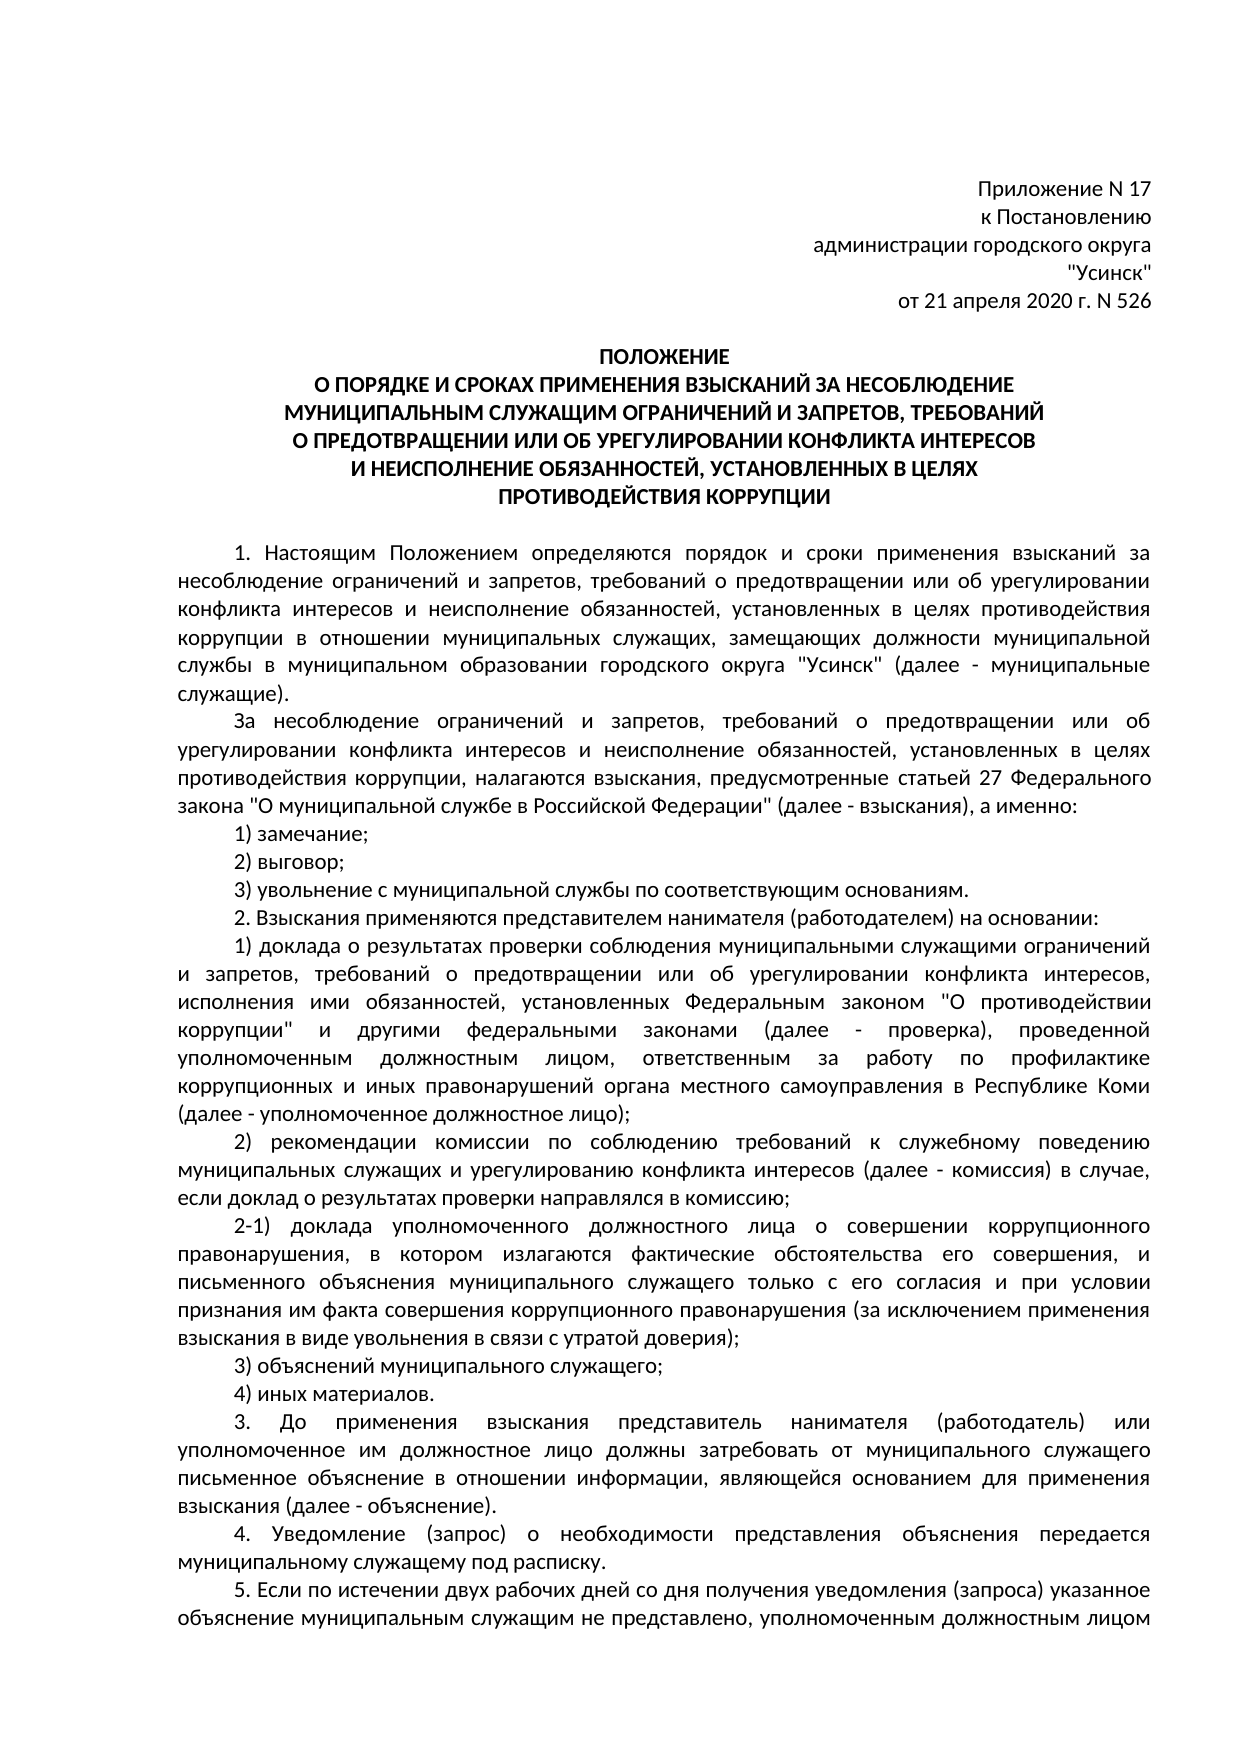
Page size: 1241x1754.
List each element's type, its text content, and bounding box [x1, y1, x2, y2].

text 1) замечание; [177, 819, 1152, 847]
text 1) доклада о результатах проверки соблюдения муниципальными служащими ограничений и запретов, требований о предотвращении или об урегулировании конфликта интересов, исполнения ими обязанностей, установленных Федеральным законом "О противодействии коррупции" и другими федеральными законами (далее - проверка), проведенной уполномоченным должностным лицом, ответственным за работу по профилактике коррупционных и иных правонарушений органа местного самоуправления в Республике Коми (далее - уполномоченное должностное лицо); [177, 931, 1152, 1127]
title МУНИЦИПАЛЬНЫМ СЛУЖАЩИМ ОГРАНИЧЕНИЙ И ЗАПРЕТОВ, ТРЕБОВАНИЙ [177, 398, 1152, 426]
title И НЕИСПОЛНЕНИЕ ОБЯЗАННОСТЕЙ, УСТАНОВЛЕННЫХ В ЦЕЛЯХ [177, 454, 1152, 482]
text 3) объяснений муниципального служащего; [177, 1351, 1152, 1379]
text 3. До применения взыскания представитель нанимателя (работодатель) или уполномоченное им должностное лицо должны затребовать от муниципального служащего письменное объяснение в отношении информации, являющейся основанием для применения взыскания (далее - объяснение). [177, 1407, 1152, 1519]
text Приложение N 17 [177, 174, 1152, 202]
text администрации городского округа [177, 230, 1152, 258]
text "Усинск" [177, 258, 1152, 286]
title ПОЛОЖЕНИЕ [177, 342, 1152, 370]
title О ПРЕДОТВРАЩЕНИИ ИЛИ ОБ УРЕГУЛИРОВАНИИ КОНФЛИКТА ИНТЕРЕСОВ [177, 426, 1152, 454]
text 3) увольнение с муниципальной службы по соответствующим основаниям. [177, 875, 1152, 903]
text 2-1) доклада уполномоченного должностного лица о совершении коррупционного правонарушения, в котором излагаются фактические обстоятельства его совершения, и письменного объяснения муниципального служащего только с его согласия и при условии признания им факта совершения коррупционного правонарушения (за исключением применения взыскания в виде увольнения в связи с утратой доверия); [177, 1211, 1152, 1351]
text 2) рекомендации комиссии по соблюдению требований к служебному поведению муниципальных служащих и урегулированию конфликта интересов (далее - комиссия) в случае, если доклад о результатах проверки направлялся в комиссию; [177, 1127, 1152, 1211]
text к Постановлению [177, 202, 1152, 230]
text 4. Уведомление (запрос) о необходимости представления объяснения передается муниципальному служащему под расписку. [177, 1519, 1152, 1575]
title О ПОРЯДКЕ И СРОКАХ ПРИМЕНЕНИЯ ВЗЫСКАНИЙ ЗА НЕСОБЛЮДЕНИЕ [177, 370, 1152, 398]
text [177, 1575, 1152, 1631]
text 2) выговор; [177, 847, 1152, 875]
text 2. Взыскания применяются представителем нанимателя (работодателем) на основании: [177, 903, 1152, 931]
text от 21 апреля 2020 г. N 526 [177, 286, 1152, 314]
title ПРОТИВОДЕЙСТВИЯ КОРРУПЦИИ [177, 482, 1152, 510]
text 1. Настоящим Положением определяются порядок и сроки применения взысканий за несоблюдение ограничений и запретов, требований о предотвращении или об урегулировании конфликта интересов и неисполнение обязанностей, установленных в целях противодействия коррупции в отношении муниципальных служащих, замещающих должности муниципальной службы в муниципальном образовании городского округа "Усинск" (далее - муниципальные служащие). [177, 538, 1152, 707]
text За несоблюдение ограничений и запретов, требований о предотвращении или об урегулировании конфликта интересов и неисполнение обязанностей, установленных в целях противодействия коррупции, налагаются взыскания, предусмотренные статьей 27 Федерального закона "О муниципальной службе в Российской Федерации" (далее - взыскания), а именно: [177, 707, 1152, 819]
text 4) иных материалов. [177, 1379, 1152, 1407]
